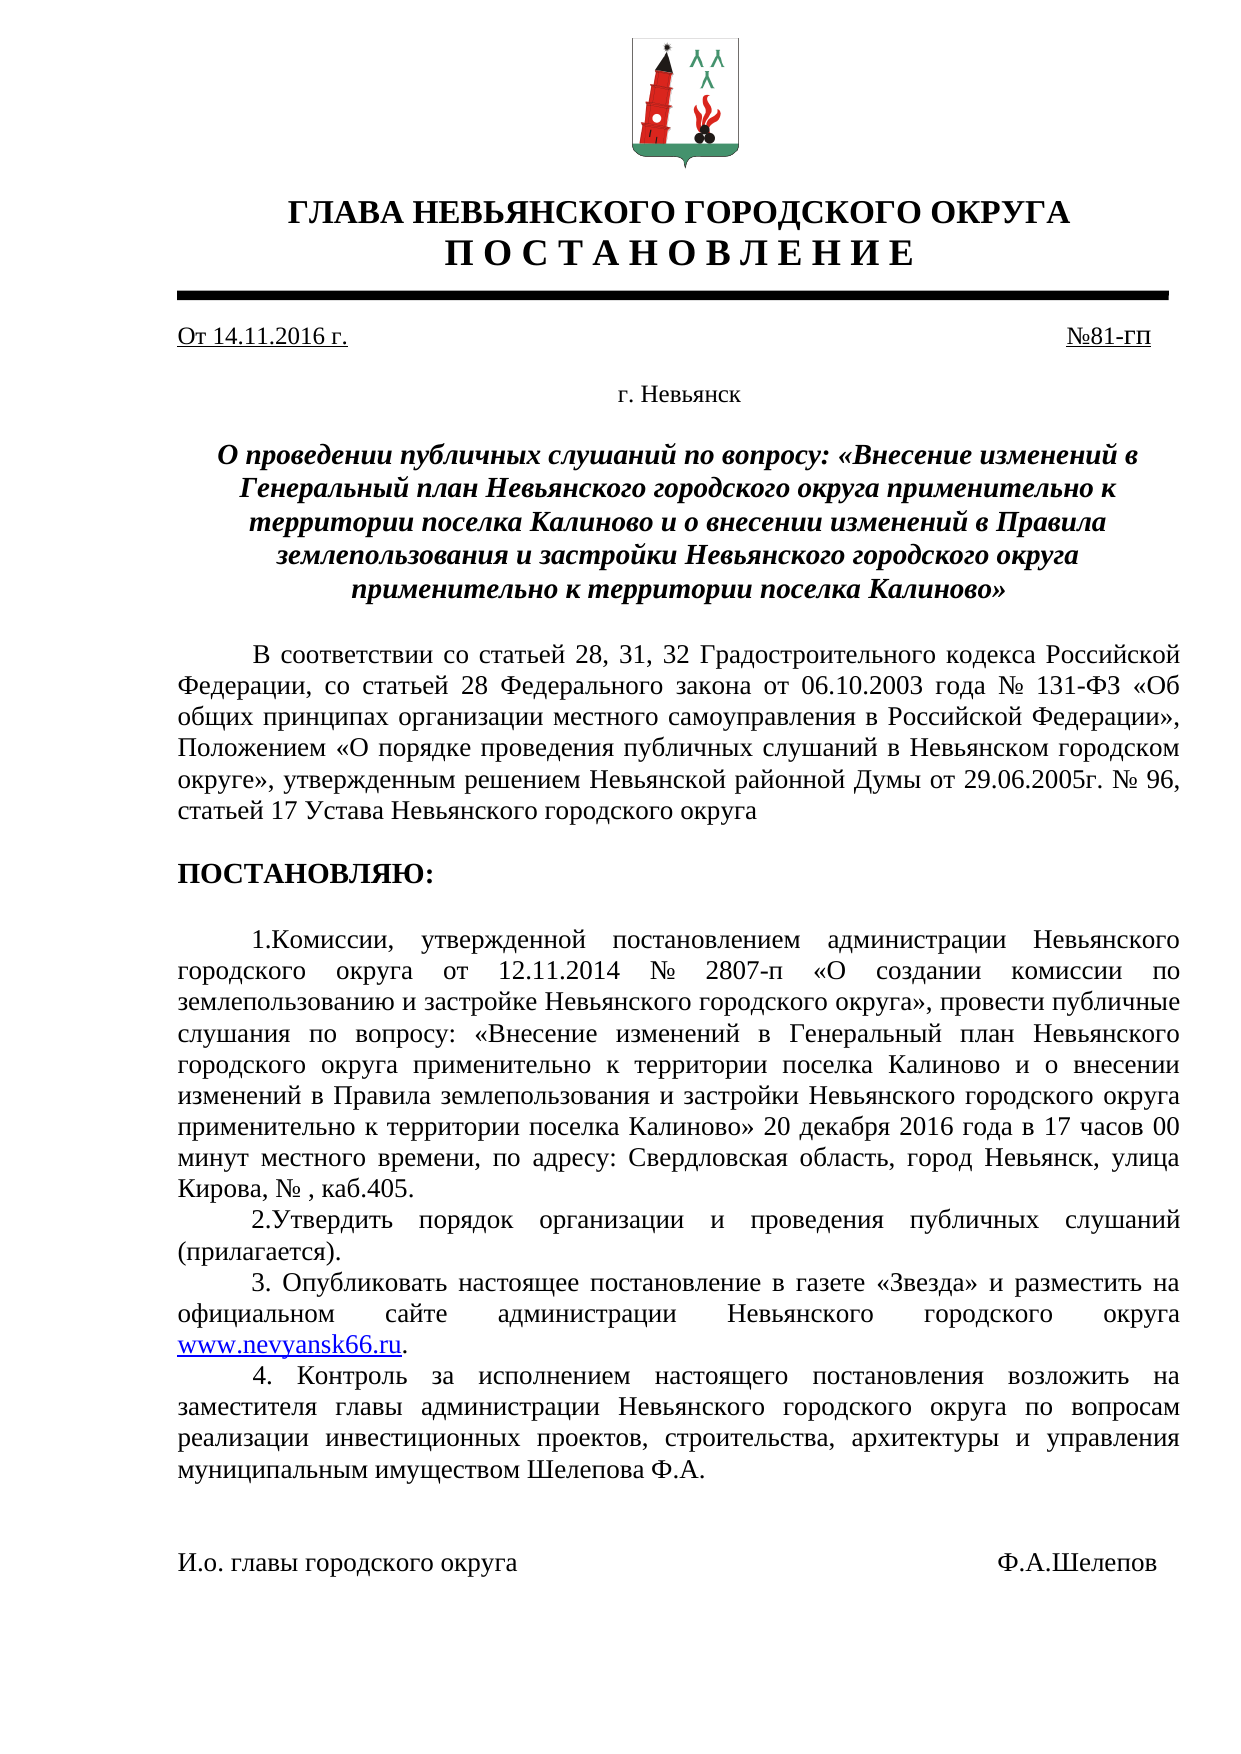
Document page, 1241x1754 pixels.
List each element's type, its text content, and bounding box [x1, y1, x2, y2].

text От 14.11.2016 г. №81-гп [177, 317, 1181, 351]
text 3. Опубликовать настоящее постановление в газете «Звезда» и разместить на официальном сайте администрации Невьянского городского округа www.nevyansk66.ru. [177, 1266, 1181, 1359]
text 2.Утвердить порядок организации и проведения публичных слушаний (прилагается). [177, 1203, 1181, 1266]
text ПОСТАНОВЛЯЮ: [177, 856, 1181, 890]
text 4. Контроль за исполнением настоящего постановления возложить на заместителя главы администрации Невьянского городского округа по вопросам реализации инвестиционных проектов, строительства, архитектуры и управления муниципальным имуществом Шелепова Ф.А. [177, 1359, 1181, 1484]
text В соответствии со статьей 28, 31, 32 Градостроительного кодекса Российской Федерации, со статьей 28 Федерального закона от 06.10.2003 года № 131-ФЗ «Об общих принципах организации местного самоуправления в Российской Федерации», Положением «О порядке проведения публичных слушаний в Невьянском городском округе», утвержденным решением Невьянской районной Думы от 29.06.2005г. № 96, статьей 17 Устава Невьянского городского округа [177, 638, 1181, 825]
text г. Невьянск [177, 379, 1181, 408]
text 1.Комиссии, утвержденной постановлением администрации Невьянского городского округа от 12.11.2014 № 2807-п «О создании комиссии по землепользованию и застройке Невьянского городского округа», провести публичные слушания по вопросу: «Внесение изменений в Генеральный план Невьянского городского округа применительно к территории поселка Калиново и о внесении изменений в Правила землепользования и застройки Невьянского городского округа применительно к территории поселка Калиново» 20 декабря 2016 года в 17 часов 00 минут местного времени, по адресу: Свердловская область, город Невьянск, улица Кирова, № , каб.405. [177, 923, 1181, 1203]
text ГЛАВА НЕВЬЯНСКОГО ГОРОДСКОГО ОКРУГА [177, 192, 1181, 231]
text П О С Т А Н О В Л Е Н И Е [177, 231, 1181, 274]
text О проведении публичных слушаний по вопросу: «Внесение изменений в Генеральный план Невьянского городского округа применительно к территории поселка Калиново и о внесении изменений в Правила землепользования и застройки Невьянского городского округа применительно к территории поселка Калиново» [177, 437, 1181, 604]
text И.о. главы городского округа Ф.А.Шелепов [177, 1546, 1181, 1577]
